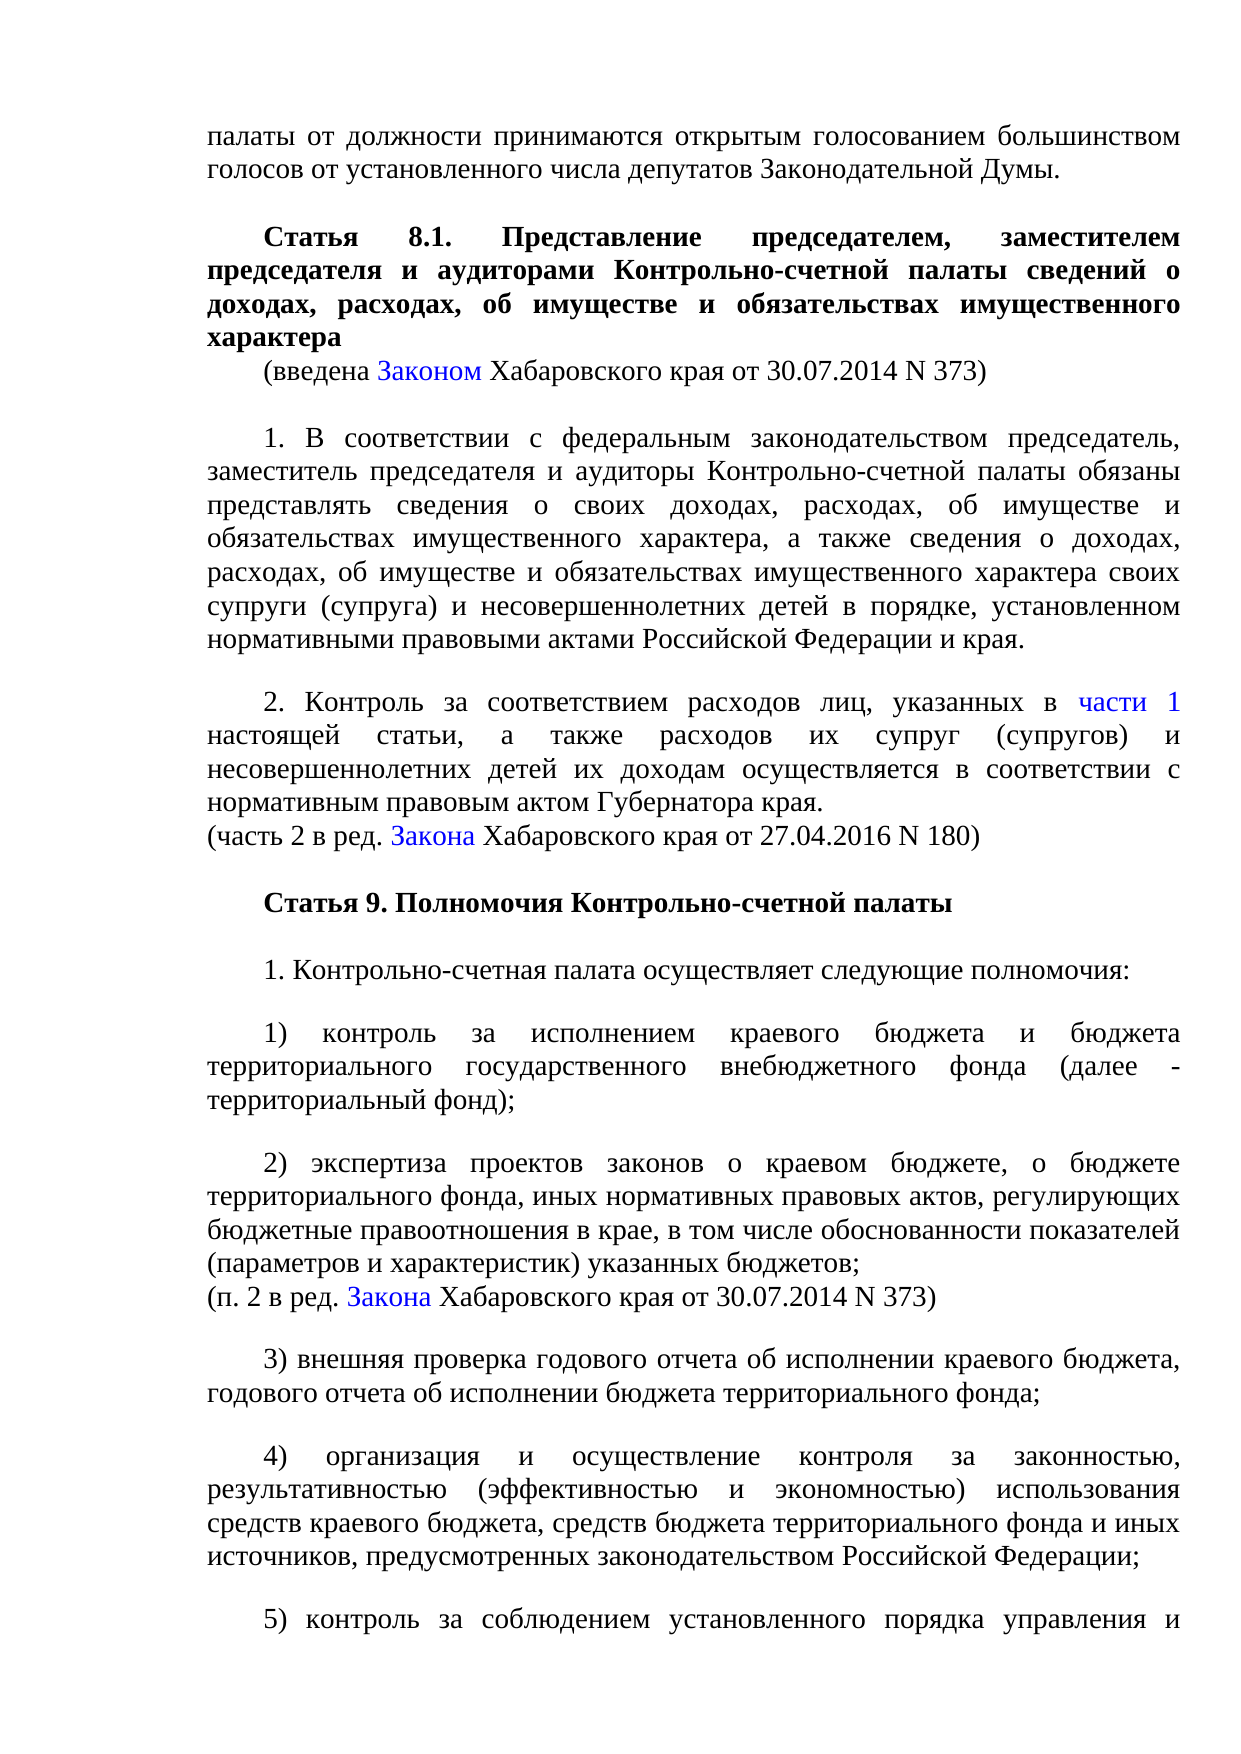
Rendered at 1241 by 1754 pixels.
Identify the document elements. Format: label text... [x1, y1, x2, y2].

text (часть 2 в ред. Закона Хабаровского края от 27.04.2016 N 180) [207, 818, 1181, 852]
title Статья 9. Полномочия Контрольно-счетной палаты [207, 885, 1181, 919]
text 1. В соответствии с федеральным законодательством председатель, заместитель председателя и аудиторы Контрольно-счетной палаты обязаны представлять сведения о своих доходах, расходах, об имуществе и обязательствах имущественного характера, а также сведения о доходах, расходах, об имуществе и обязательствах имущественного характера своих супруги (супруга) и несовершеннолетних детей в порядке, установленном нормативными правовыми актами Российской Федерации и края. [207, 420, 1181, 655]
text 3) внешняя проверка годового отчета об исполнении краевого бюджета, годового отчета об исполнении бюджета территориального фонда; [207, 1342, 1181, 1409]
text 4) организация и осуществление контроля за законностью, результативностью (эффективностью и экономностью) использования средств краевого бюджета, средств бюджета территориального фонда и иных источников, предусмотренных законодательством Российской Федерации; [207, 1438, 1181, 1572]
text (п. 2 в ред. Закона Хабаровского края от 30.07.2014 N 373) [207, 1279, 1181, 1312]
text 1) контроль за исполнением краевого бюджета и бюджета территориального государственного внебюджетного фонда (далее - территориальный фонд); [207, 1015, 1181, 1116]
title Статья 8.1. Представление председателем, заместителем председателя и аудиторами Контрольно-счетной палаты сведений о доходах, расходах, об имуществе и обязательствах имущественного характера [207, 219, 1181, 353]
text (введена Законом Хабаровского края от 30.07.2014 N 373) [207, 353, 1181, 386]
text 2) экспертиза проектов законов о краевом бюджете, о бюджете территориального фонда, иных нормативных правовых актов, регулирующих бюджетные правоотношения в крае, в том числе обоснованности показателей (параметров и характеристик) указанных бюджетов; [207, 1145, 1181, 1279]
text 2. Контроль за соответствием расходов лиц, указанных в части 1 настоящей статьи, а также расходов их супруг (супругов) и несовершеннолетних детей их доходам осуществляется в соответствии с нормативным правовым актом Губернатора края. [207, 684, 1181, 818]
text 1. Контрольно-счетная палата осуществляет следующие полномочия: [207, 952, 1181, 986]
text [207, 1601, 1181, 1635]
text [207, 118, 1181, 185]
